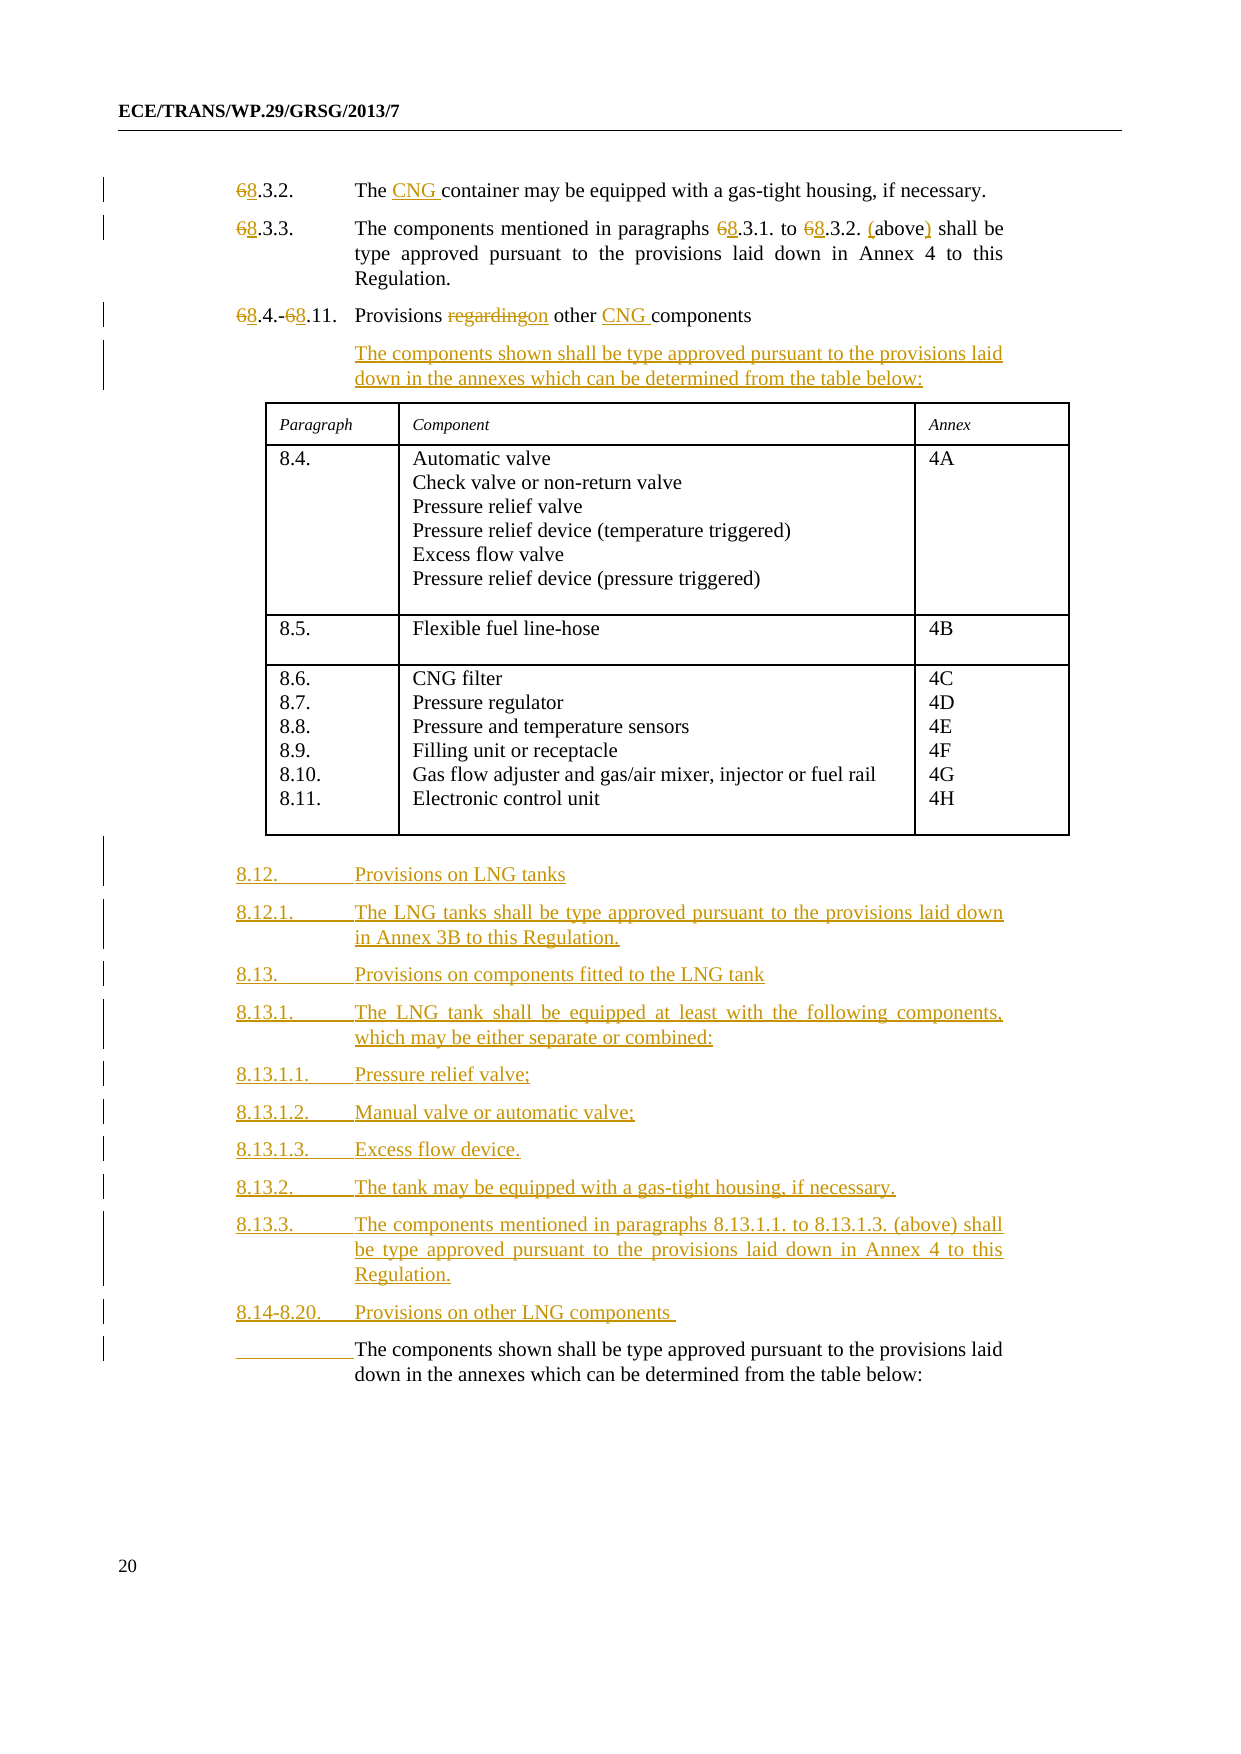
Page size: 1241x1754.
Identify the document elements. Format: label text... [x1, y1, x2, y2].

text The components shown shall be type approved pursuant to the provisions laid down in the annexes which can be determined from the table below: [236, 1336, 1004, 1386]
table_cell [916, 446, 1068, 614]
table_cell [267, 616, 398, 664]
text .4.-.11. Provisions other components [236, 302, 1004, 327]
text .3.3. The components mentioned in paragraphs .3.1. to .3.2. above shall be type approved pursuant to the provisions laid down in Annex 4 to this Regulation. [236, 215, 1004, 290]
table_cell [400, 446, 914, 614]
text .3.2. The container may be equipped with a gas-tight housing, if necessary. [236, 177, 1004, 202]
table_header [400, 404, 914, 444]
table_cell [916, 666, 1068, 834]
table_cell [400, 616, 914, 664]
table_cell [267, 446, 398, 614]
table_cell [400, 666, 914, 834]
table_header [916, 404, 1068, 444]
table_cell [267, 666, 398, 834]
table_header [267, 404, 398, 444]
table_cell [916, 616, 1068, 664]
